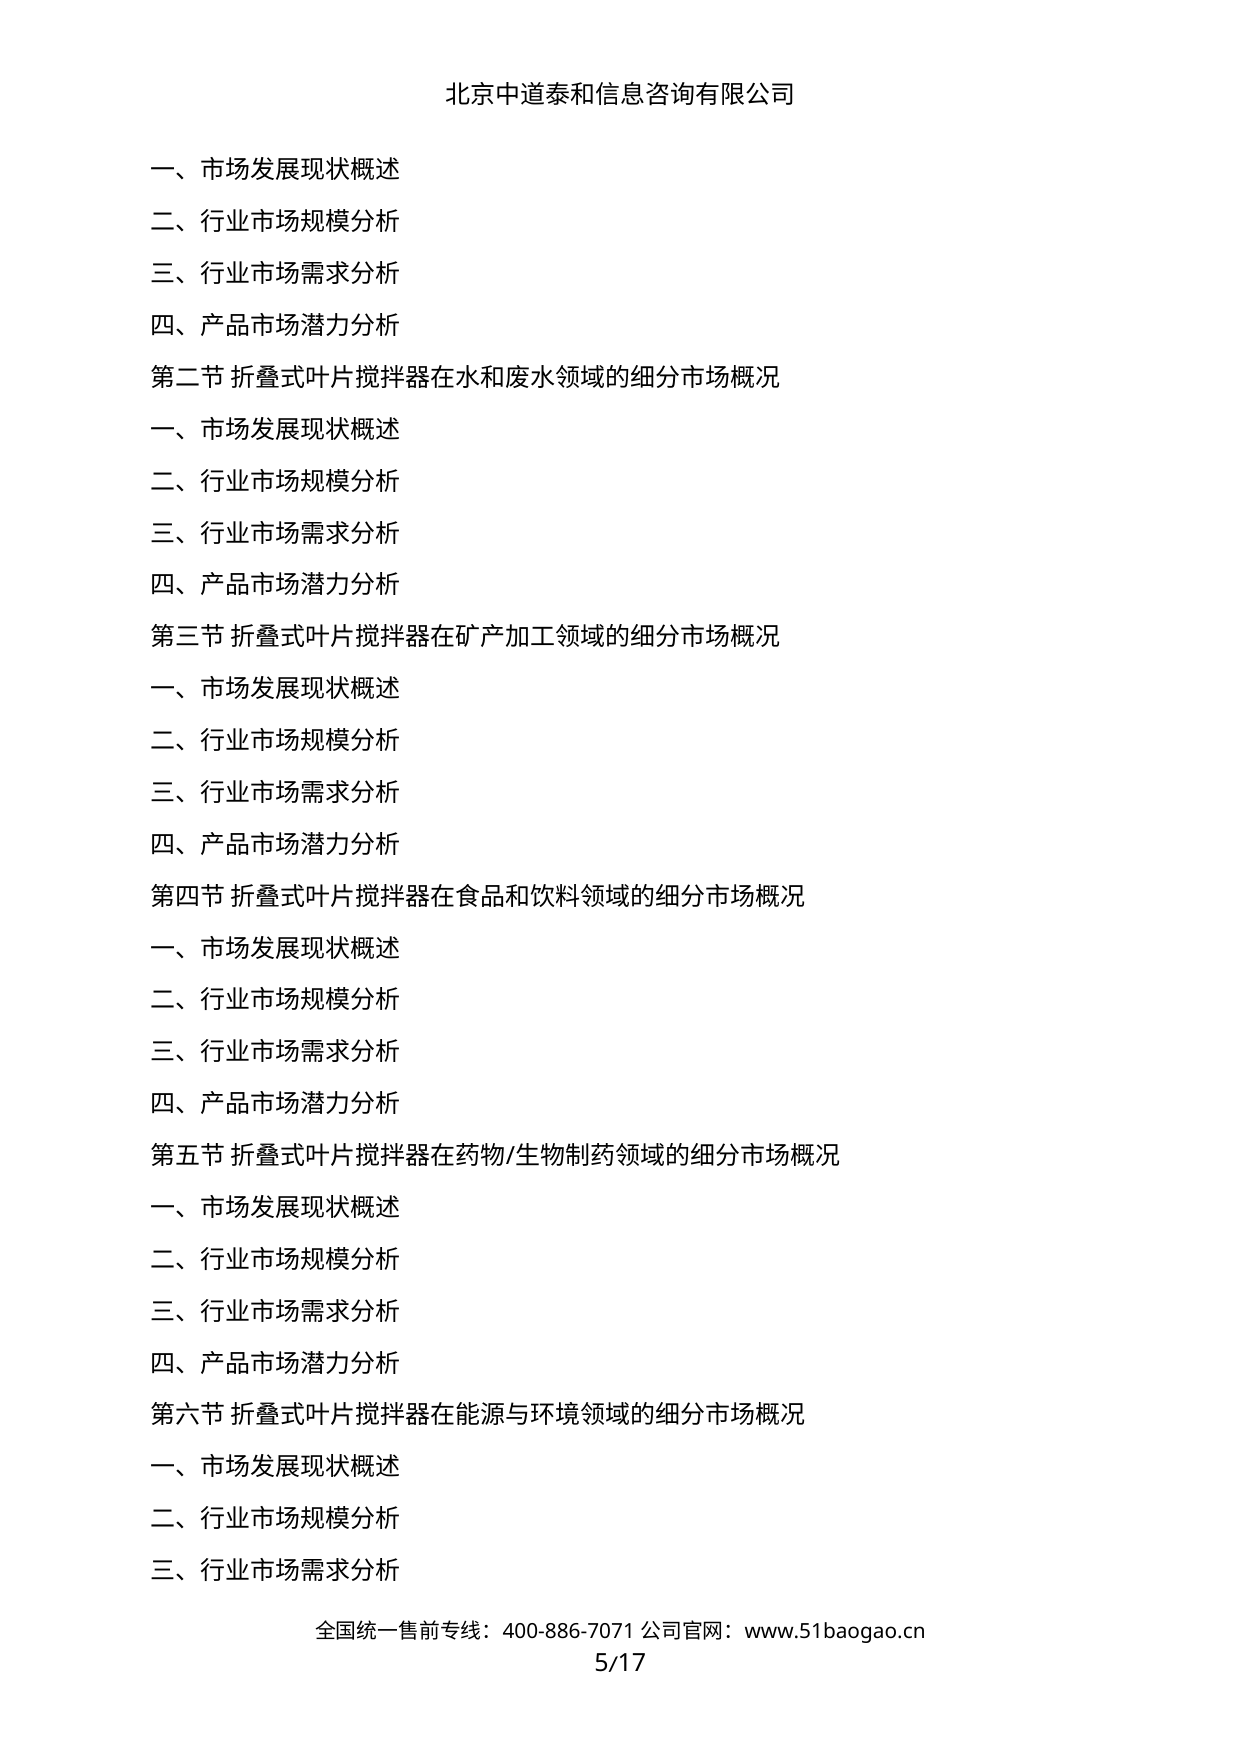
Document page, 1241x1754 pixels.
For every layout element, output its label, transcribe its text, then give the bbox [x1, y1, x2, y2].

text 一、市场发展现状概述 [150, 928, 1090, 964]
text 四、产品市场潜力分析 [150, 306, 1090, 342]
text 一、市场发展现状概述 [150, 1187, 1090, 1224]
text 四、产品市场潜力分析 [150, 824, 1090, 861]
text 二、行业市场规模分析 [150, 980, 1090, 1016]
text 第二节 折叠式叶片搅拌器在水和废水领域的细分市场概况 [150, 357, 1090, 394]
text 二、行业市场规模分析 [150, 461, 1090, 497]
text 三、行业市场需求分析 [150, 254, 1090, 290]
text 一、市场发展现状概述 [150, 1447, 1090, 1483]
text 二、行业市场规模分析 [150, 721, 1090, 757]
text 四、产品市场潜力分析 [150, 1084, 1090, 1120]
text 二、行业市场规模分析 [150, 1499, 1090, 1535]
text 第六节 折叠式叶片搅拌器在能源与环境领域的细分市场概况 [150, 1395, 1090, 1431]
text 三、行业市场需求分析 [150, 1291, 1090, 1327]
text 四、产品市场潜力分析 [150, 1343, 1090, 1379]
text 第五节 折叠式叶片搅拌器在药物/生物制药领域的细分市场概况 [150, 1136, 1090, 1172]
text 三、行业市场需求分析 [150, 1551, 1090, 1587]
text 三、行业市场需求分析 [150, 1032, 1090, 1068]
text 一、市场发展现状概述 [150, 150, 1090, 186]
text 三、行业市场需求分析 [150, 772, 1090, 809]
text 第三节 折叠式叶片搅拌器在矿产加工领域的细分市场概况 [150, 617, 1090, 653]
text 三、行业市场需求分析 [150, 513, 1090, 549]
text 一、市场发展现状概述 [150, 669, 1090, 705]
text 第四节 折叠式叶片搅拌器在食品和饮料领域的细分市场概况 [150, 876, 1090, 912]
text 二、行业市场规模分析 [150, 1239, 1090, 1276]
text 二、行业市场规模分析 [150, 202, 1090, 238]
text 四、产品市场潜力分析 [150, 565, 1090, 601]
text 一、市场发展现状概述 [150, 409, 1090, 446]
